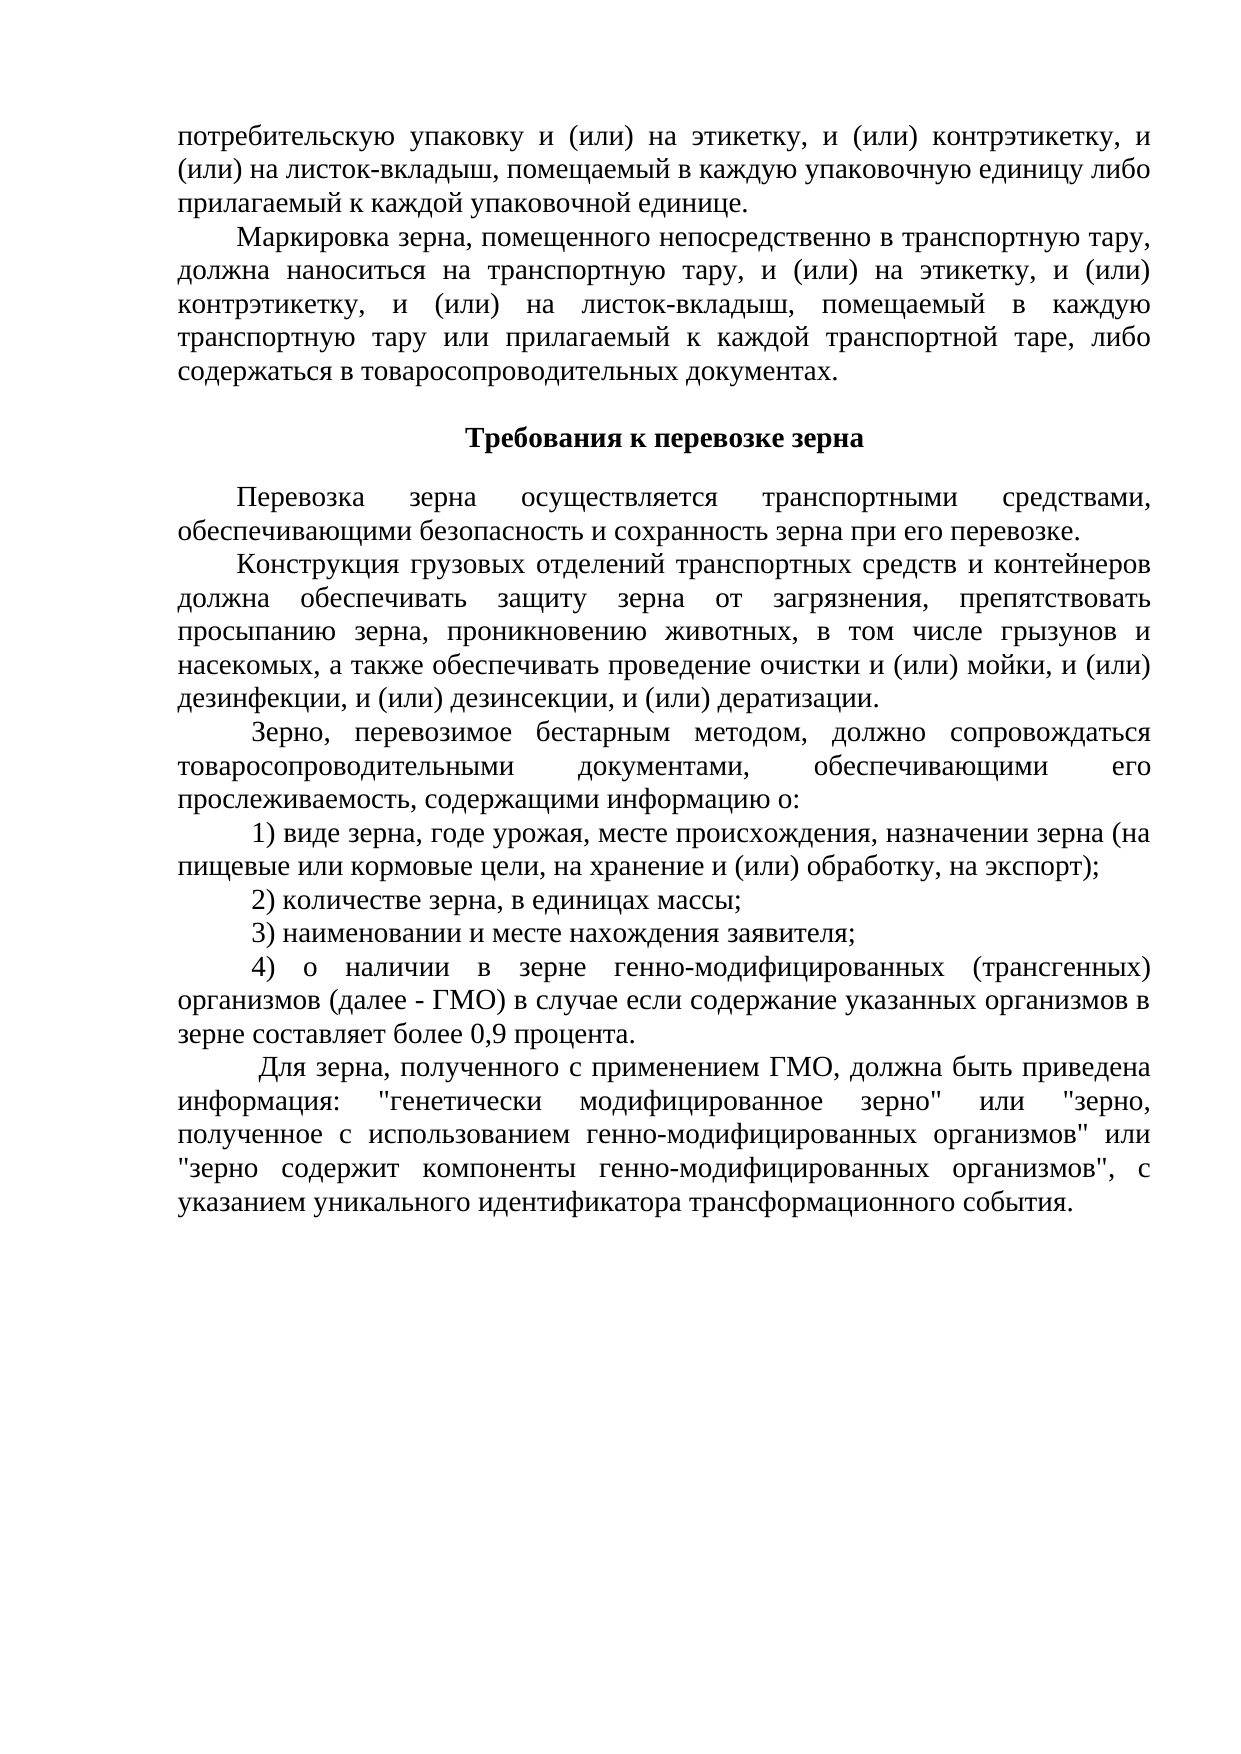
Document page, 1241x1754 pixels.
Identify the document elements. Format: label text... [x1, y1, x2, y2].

text 3) наименовании и месте нахождения заявителя; [177, 915, 1152, 949]
text Конструкция грузовых отделений транспортных средств и контейнеров должна обеспечивать защиту зерна от загрязнения, препятствовать просыпанию зерна, проникновению животных, в том числе грызунов и насекомых, а также обеспечивать проведение очистки и (или) мойки, и (или) дезинфекции, и (или) дезинсекции, и (или) дератизации. [177, 546, 1152, 714]
text 4) о наличии в зерне генно-модифицированных (трансгенных) организмов (далее - ГМО) в случае если содержание указанных организмов в зерне составляет более 0,9 процента. [177, 949, 1152, 1049]
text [177, 118, 1152, 219]
text 2) количестве зерна, в единицах массы; [177, 882, 1152, 915]
text Зерно, перевозимое бестарным методом, должно сопровождаться товаросопроводительными документами, обеспечивающими его прослеживаемость, содержащими информацию о: [177, 714, 1152, 815]
text Для зерна, полученного с применением ГМО, должна быть приведена информация: "генетически модифицированное зерно" или "зерно, полученное с использованием генно-модифицированных организмов" или "зерно содержит компоненты генно-модифицированных организмов", с указанием уникального идентификатора трансформационного события. [177, 1049, 1152, 1217]
text Перевозка зерна осуществляется транспортными средствами, обеспечивающими безопасность и сохранность зерна при его перевозке. [177, 479, 1152, 546]
text Маркировка зерна, помещенного непосредственно в транспортную тару, должна наноситься на транспортную тару, и (или) на этикетку, и (или) контрэтикетку, и (или) на листок-вкладыш, помещаемый в каждую транспортную тару или прилагаемый к каждой транспортной таре, либо содержаться в товаросопроводительных документах. [177, 219, 1152, 386]
text Требования к перевозке зерна [177, 420, 1152, 453]
text 1) виде зерна, годе урожая, месте происхождения, назначении зерна (на пищевые или кормовые цели, на хранение и (или) обработку, на экспорт); [177, 815, 1152, 882]
